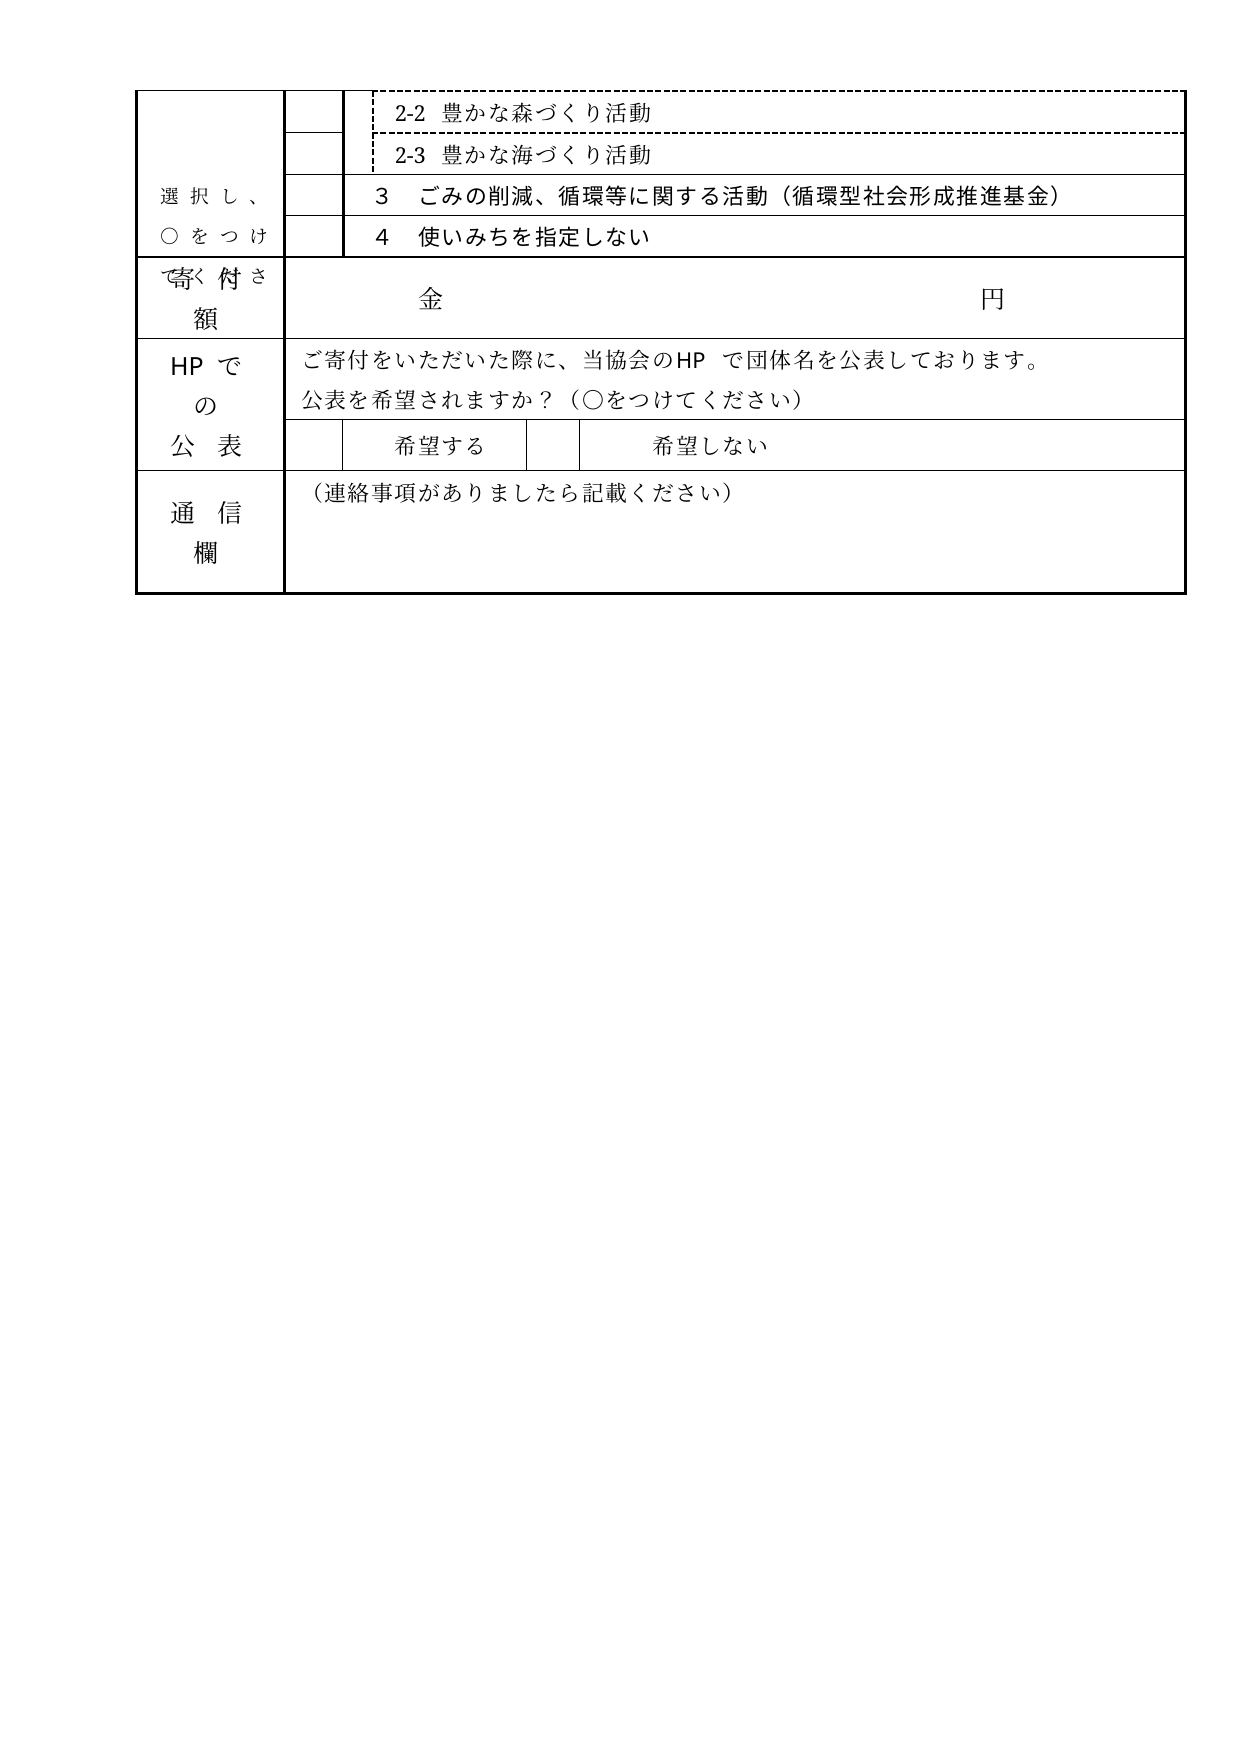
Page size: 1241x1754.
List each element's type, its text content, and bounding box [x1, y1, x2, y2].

table_cell [286, 133, 342, 174]
table_cell ご寄付をいただいた際に、当協会のHPで団体名を公表しております。 公表を希望されますか？（〇をつけてください） [286, 339, 1184, 419]
table_cell [286, 420, 342, 470]
table_cell [286, 175, 342, 215]
table_cell 希望しない [580, 420, 1184, 470]
table_cell 2-2 豊かな森づくり活動 [373, 90, 1184, 132]
table_cell [286, 91, 342, 132]
table_cell 2-3 豊かな海づくり活動 [373, 132, 1184, 174]
table_cell 通信欄 [138, 471, 283, 592]
table_cell 金 円 [286, 258, 1184, 338]
table_cell [345, 91, 373, 174]
table_cell 寄付額 [138, 258, 283, 338]
table_cell 希望する [343, 420, 526, 470]
table_cell HPでの 公表 [138, 339, 283, 470]
table_cell [286, 216, 342, 256]
table_cell ３ ごみの削減、循環等に関する活動（循環型社会形成推進基金） [345, 175, 1184, 215]
table_cell ４ 使いみちを指定しない [345, 216, 1184, 256]
table_cell （連絡事項がありましたら記載ください） [286, 471, 1184, 592]
table_cell [527, 420, 579, 470]
